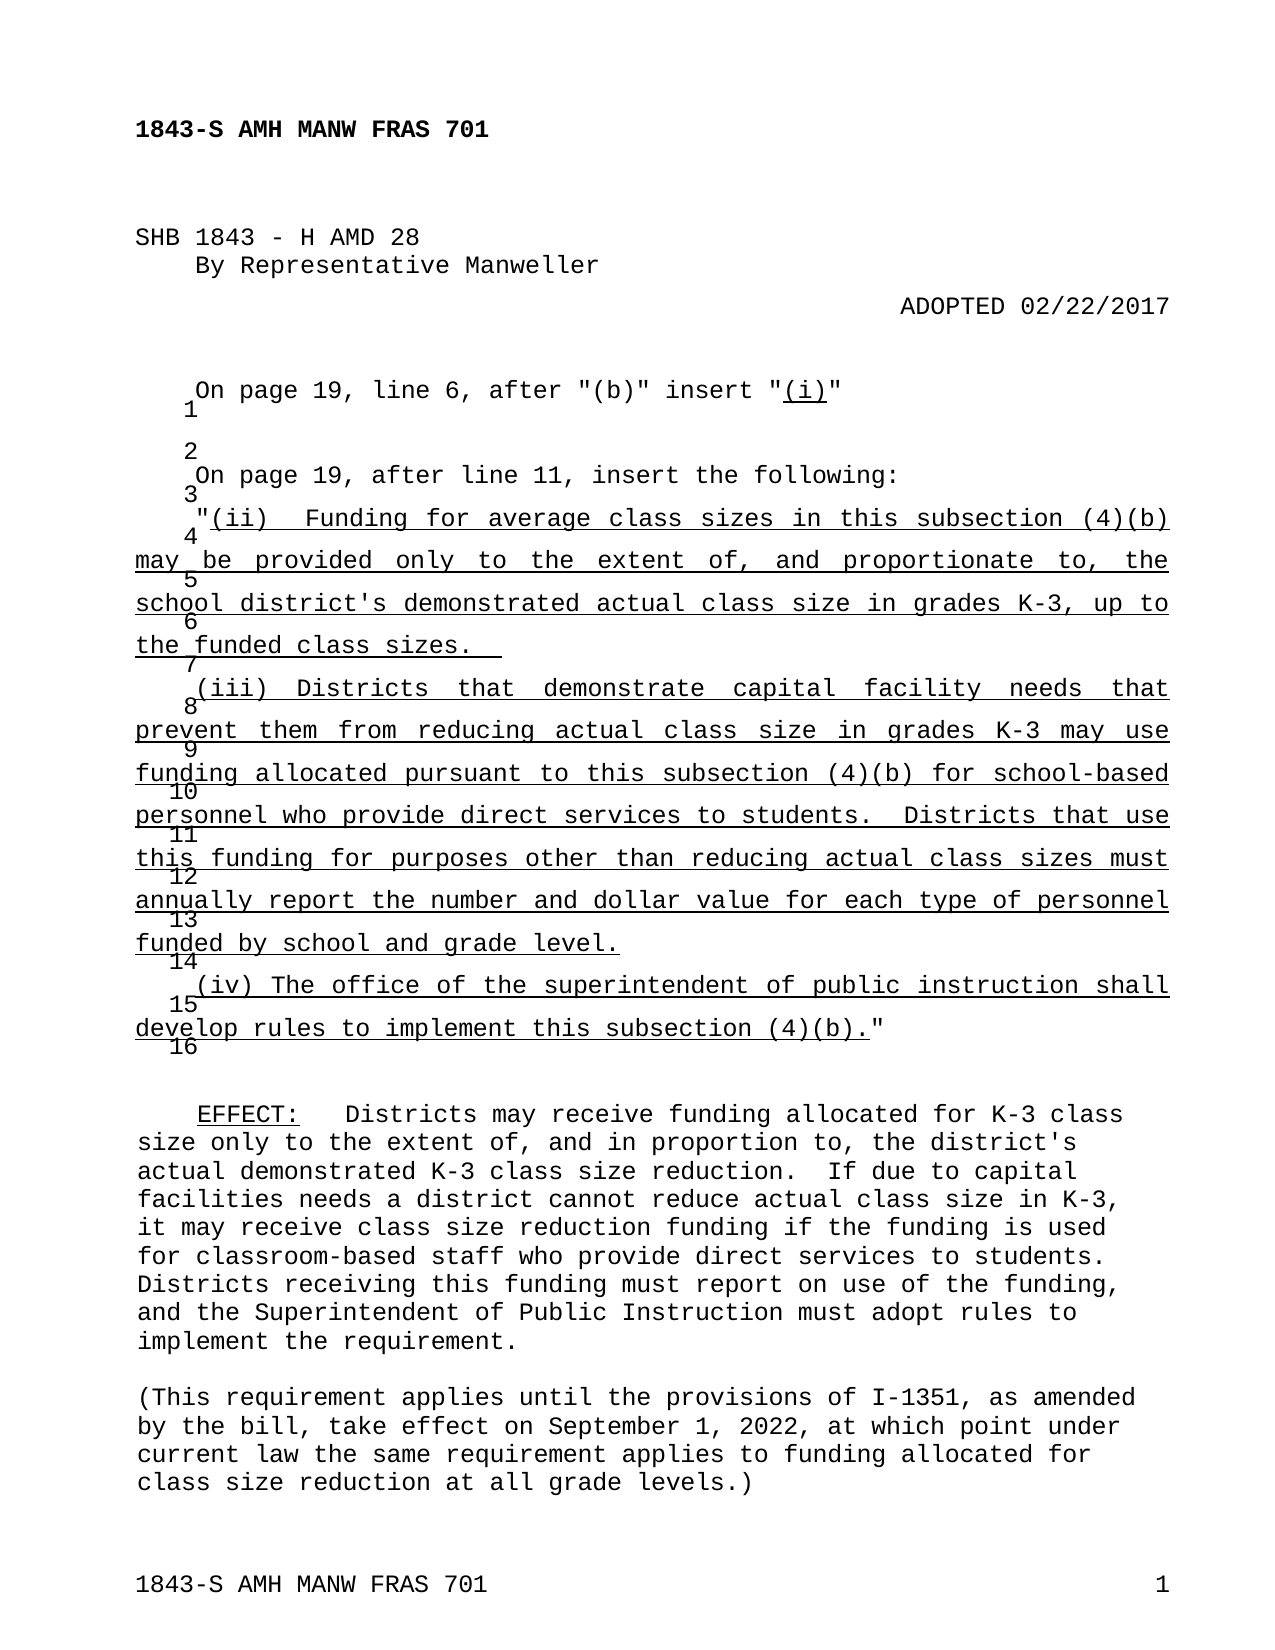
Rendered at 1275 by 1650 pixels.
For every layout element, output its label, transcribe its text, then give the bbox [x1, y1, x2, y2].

text (iii) Districts that demonstrate capital facility needs that prevent them from reducing actual class size in grades K-3 may use funding allocated pursuant to this subsection (4)(b) for school-based personnel who provide direct services to students. Districts that use this funding for purposes other than reducing actual class sizes must annually report the number and dollar value for each type of personnel funded by school and grade level. [135, 743, 1170, 826]
text On page 19, line 6, after "(b)" insert "(i)" [135, 365, 1170, 407]
text "(ii) Funding for average class sizes in this subsection (4)(b) may be provided only to the extent of, and proportionate to, the school district's demonstrated actual class size in grades K-3, up to the funded class sizes. [135, 492, 1170, 662]
text - [135, 224, 1170, 252]
text (iii) Districts that demonstrate capital facility needs that prevent them from reducing actual class size in grades K-3 may use funding allocated pursuant to this subsection (4)(b) for school-based personnel who provide direct services to students. Districts that use this funding for purposes other than reducing actual class sizes must annually report the number and dollar value for each type of personnel funded by school and grade level. [135, 828, 1170, 960]
text On page 19, after line 11, insert the following: [135, 450, 1170, 492]
text (iv) The office of the superintendent of public instruction shall develop rules to implement this subsection (4)(b)." [135, 960, 1170, 1045]
text (iii) Districts that demonstrate capital facility needs that prevent them from reducing actual class size in grades K-3 may use funding allocated pursuant to this subsection (4)(b) for school-based personnel who provide direct services to students. Districts that use this funding for purposes other than reducing actual class sizes must annually report the number and dollar value for each type of personnel funded by school and grade level. [135, 662, 1170, 741]
